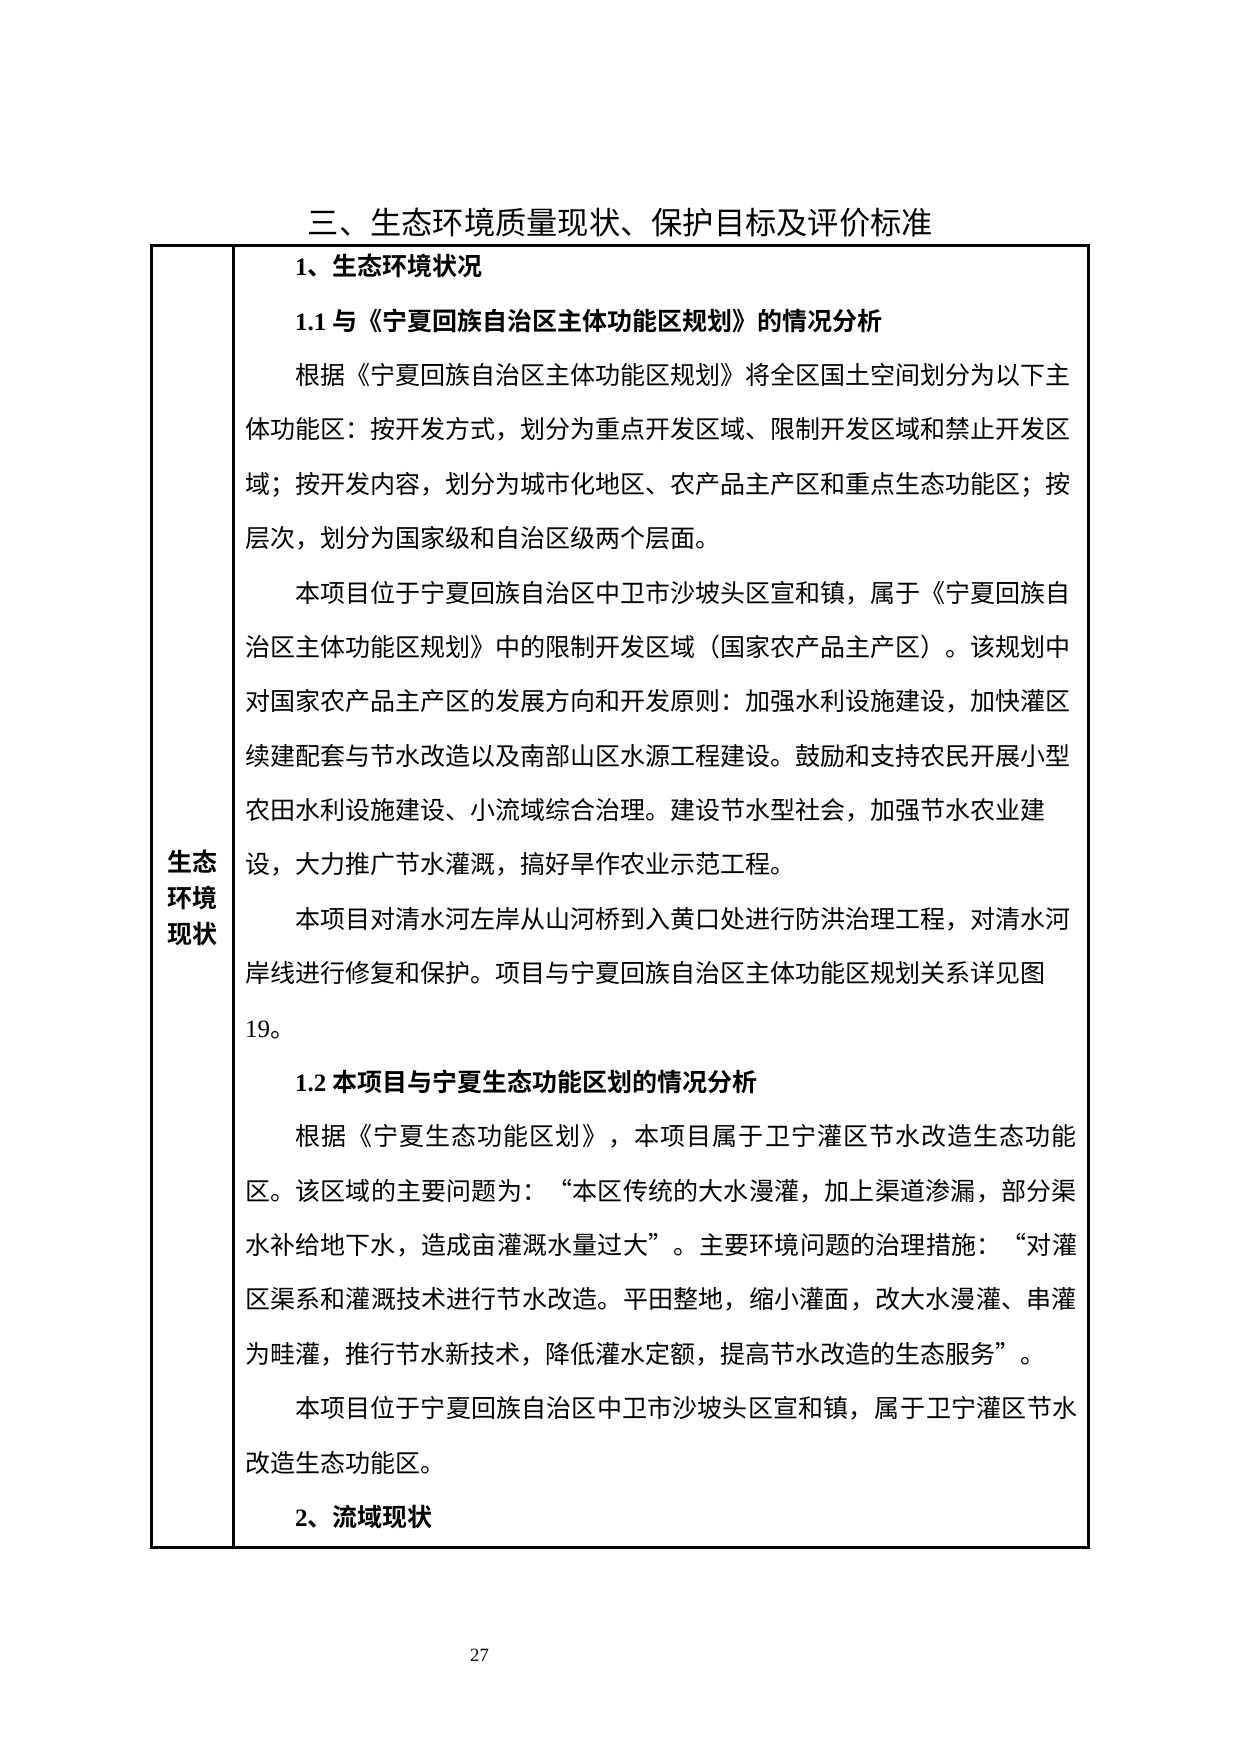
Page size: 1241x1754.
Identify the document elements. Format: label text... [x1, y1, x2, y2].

text 三、生态环境质量现状、保护目标及评价标准 [148, 198, 1093, 244]
table_header 生态环境现状 [153, 247, 232, 1546]
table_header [235, 247, 1087, 1546]
